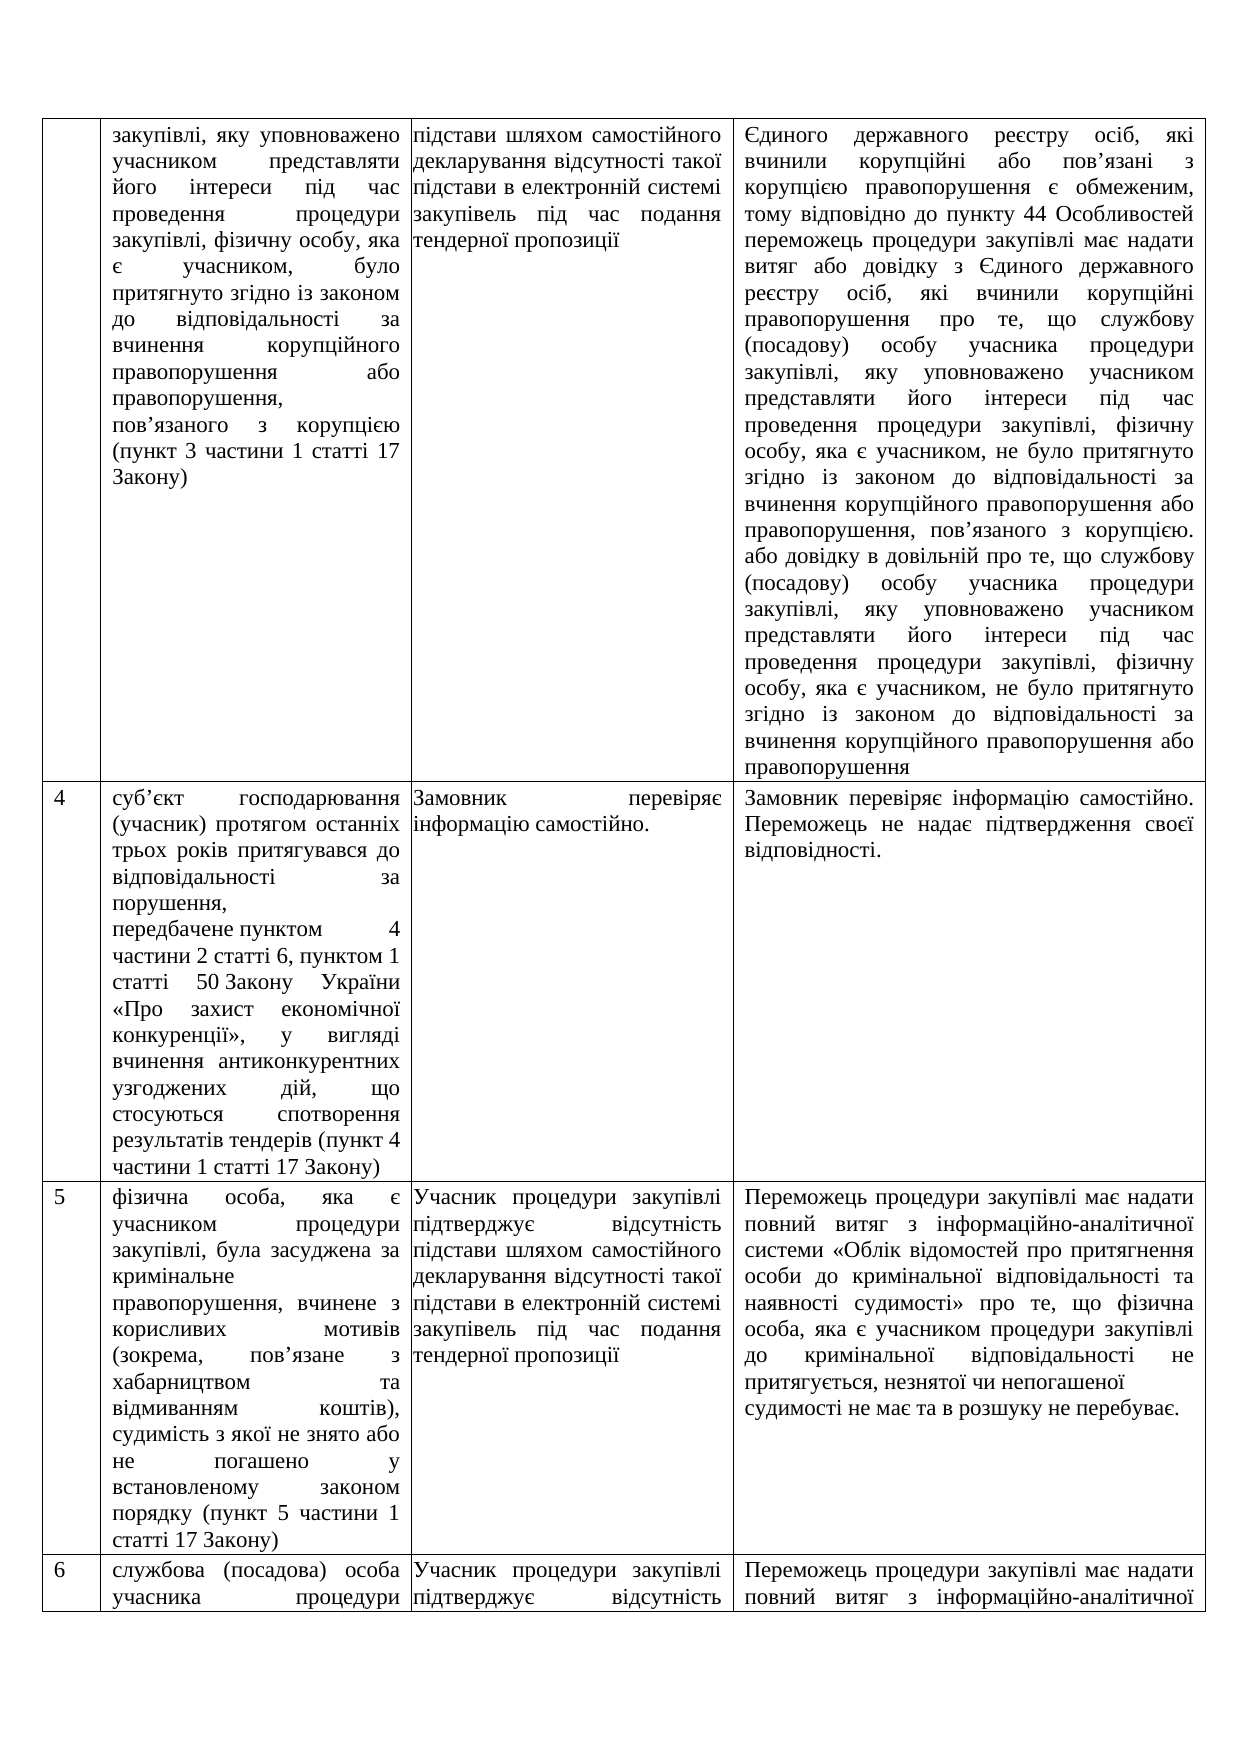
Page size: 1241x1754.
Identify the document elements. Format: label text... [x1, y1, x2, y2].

table_cell 6 [43, 1555, 100, 1611]
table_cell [734, 119, 1205, 781]
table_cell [101, 1555, 411, 1611]
table_cell 3 [43, 119, 100, 781]
table_cell суб’єкт господарювання (учасник) протягом останніх трьох років притягувався до відповідальності за порушення, передбачене пунктом 4 частини 2 статті 6, пунктом 1 статті 50 Закону України «Про захист економічної конкуренції», у вигляді вчинення антиконкурентних узгоджених дій, що стосуються спотворення результатів тендерів (пункт 4 частини 1 статті 17 Закону) [101, 782, 411, 1181]
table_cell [101, 119, 411, 781]
table_cell Замовник перевіряє інформацію самостійно. Переможець не надає підтвердження своєї відповідності. [734, 782, 1205, 1181]
table_cell фізична особа, яка є учасником процедури закупівлі, була засуджена за кримінальне правопорушення, вчинене з корисливих мотивів (зокрема, пов’язане з хабарництвом та відмиванням коштів), судимість з якої не знято або не погашено у встановленому законом порядку (пункт 5 частини 1 статті 17 Закону) [101, 1182, 411, 1554]
table_cell 4 [43, 782, 100, 1181]
table_cell Переможець процедури закупівлі має надати повний витяг з інформаційно-аналітичної системи «Облік відомостей про притягнення особи до кримінальної відповідальності та наявності судимості» про те, що фізична особа, яка є учасником процедури закупівлі до кримінальної відповідальності не притягується, незнятої чи непогашеної судимості не має та в розшуку не перебуває. [734, 1182, 1205, 1554]
table_cell 5 [43, 1182, 100, 1554]
table_cell Замовник перевіряє інформацію самостійно. [412, 782, 733, 1181]
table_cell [412, 1555, 733, 1611]
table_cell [412, 119, 733, 781]
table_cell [734, 1555, 1205, 1611]
